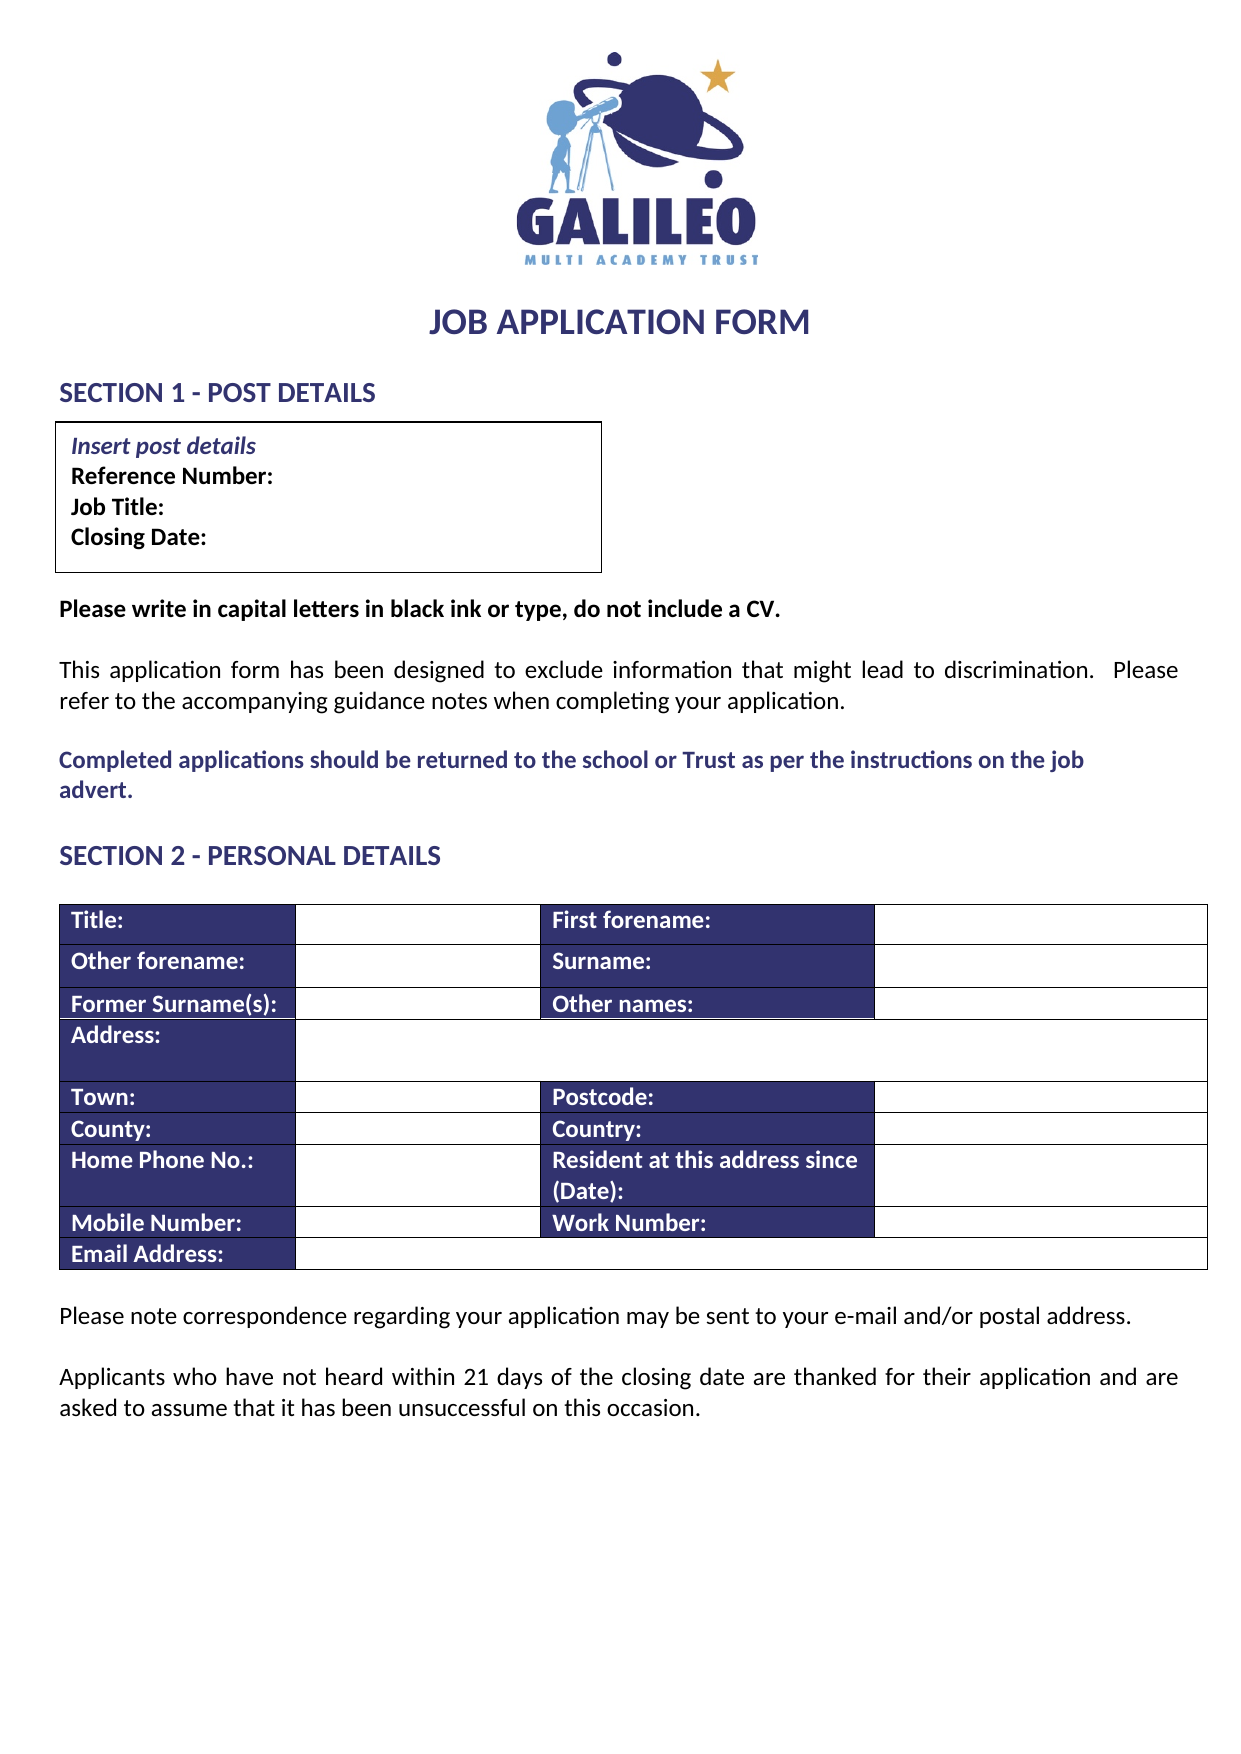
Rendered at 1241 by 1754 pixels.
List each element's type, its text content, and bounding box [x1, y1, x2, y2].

table_cell Postcode: [541, 1082, 874, 1112]
table_cell Surname: [541, 945, 874, 987]
table_cell Town: [60, 1082, 295, 1112]
table_cell [296, 1020, 1207, 1081]
text Please write in capital letters in black ink or type, do not include a CV. [59, 593, 1181, 624]
table_cell [296, 1238, 1207, 1269]
table_cell [296, 945, 540, 987]
table_cell [875, 945, 1207, 987]
table_header [875, 905, 1207, 944]
text JOB APPLICATION FORM [59, 298, 1181, 344]
table_cell [875, 1082, 1207, 1112]
table_cell Former Surname(s): [60, 988, 295, 1018]
table_cell Email Address: [60, 1238, 295, 1269]
table_cell Other forename: [60, 945, 295, 987]
table_cell [875, 988, 1207, 1018]
table_cell County: [60, 1113, 295, 1144]
table_cell Home Phone No.: [60, 1145, 295, 1206]
table_cell Address: [60, 1020, 295, 1081]
table_header [296, 905, 540, 944]
table_cell Other names: [541, 988, 874, 1018]
table_cell [296, 1207, 540, 1237]
text SECTION 2 - PERSONAL DETAILS [59, 837, 1181, 873]
text SECTION 1 - POST DETAILS [59, 374, 1181, 410]
text This application form has been designed to exclude information that might lead to discrimination. Please refer to the accompanying guidance notes when completing your application. [59, 654, 1181, 715]
text Applicants who have not heard within 21 days of the closing date are thanked for their application and are asked to assume that it has been unsuccessful on this occasion. [59, 1361, 1181, 1422]
table_cell [875, 1145, 1207, 1206]
table_cell Resident at this address since (Date): [541, 1145, 874, 1206]
table_cell [875, 1113, 1207, 1144]
table_cell Work Number: [541, 1207, 874, 1237]
table_header First forename: [541, 905, 874, 944]
table_header Title: [60, 905, 295, 944]
table_cell [296, 1145, 540, 1206]
table_cell Country: [541, 1113, 874, 1144]
text Please note correspondence regarding your application may be sent to your e-mail and/or postal address. [59, 1300, 1181, 1331]
table_cell [296, 1113, 540, 1144]
table_cell [296, 988, 540, 1018]
table_cell [875, 1207, 1207, 1237]
table_cell Mobile Number: [60, 1207, 295, 1237]
table_cell [296, 1082, 540, 1112]
picture [516, 52, 758, 265]
